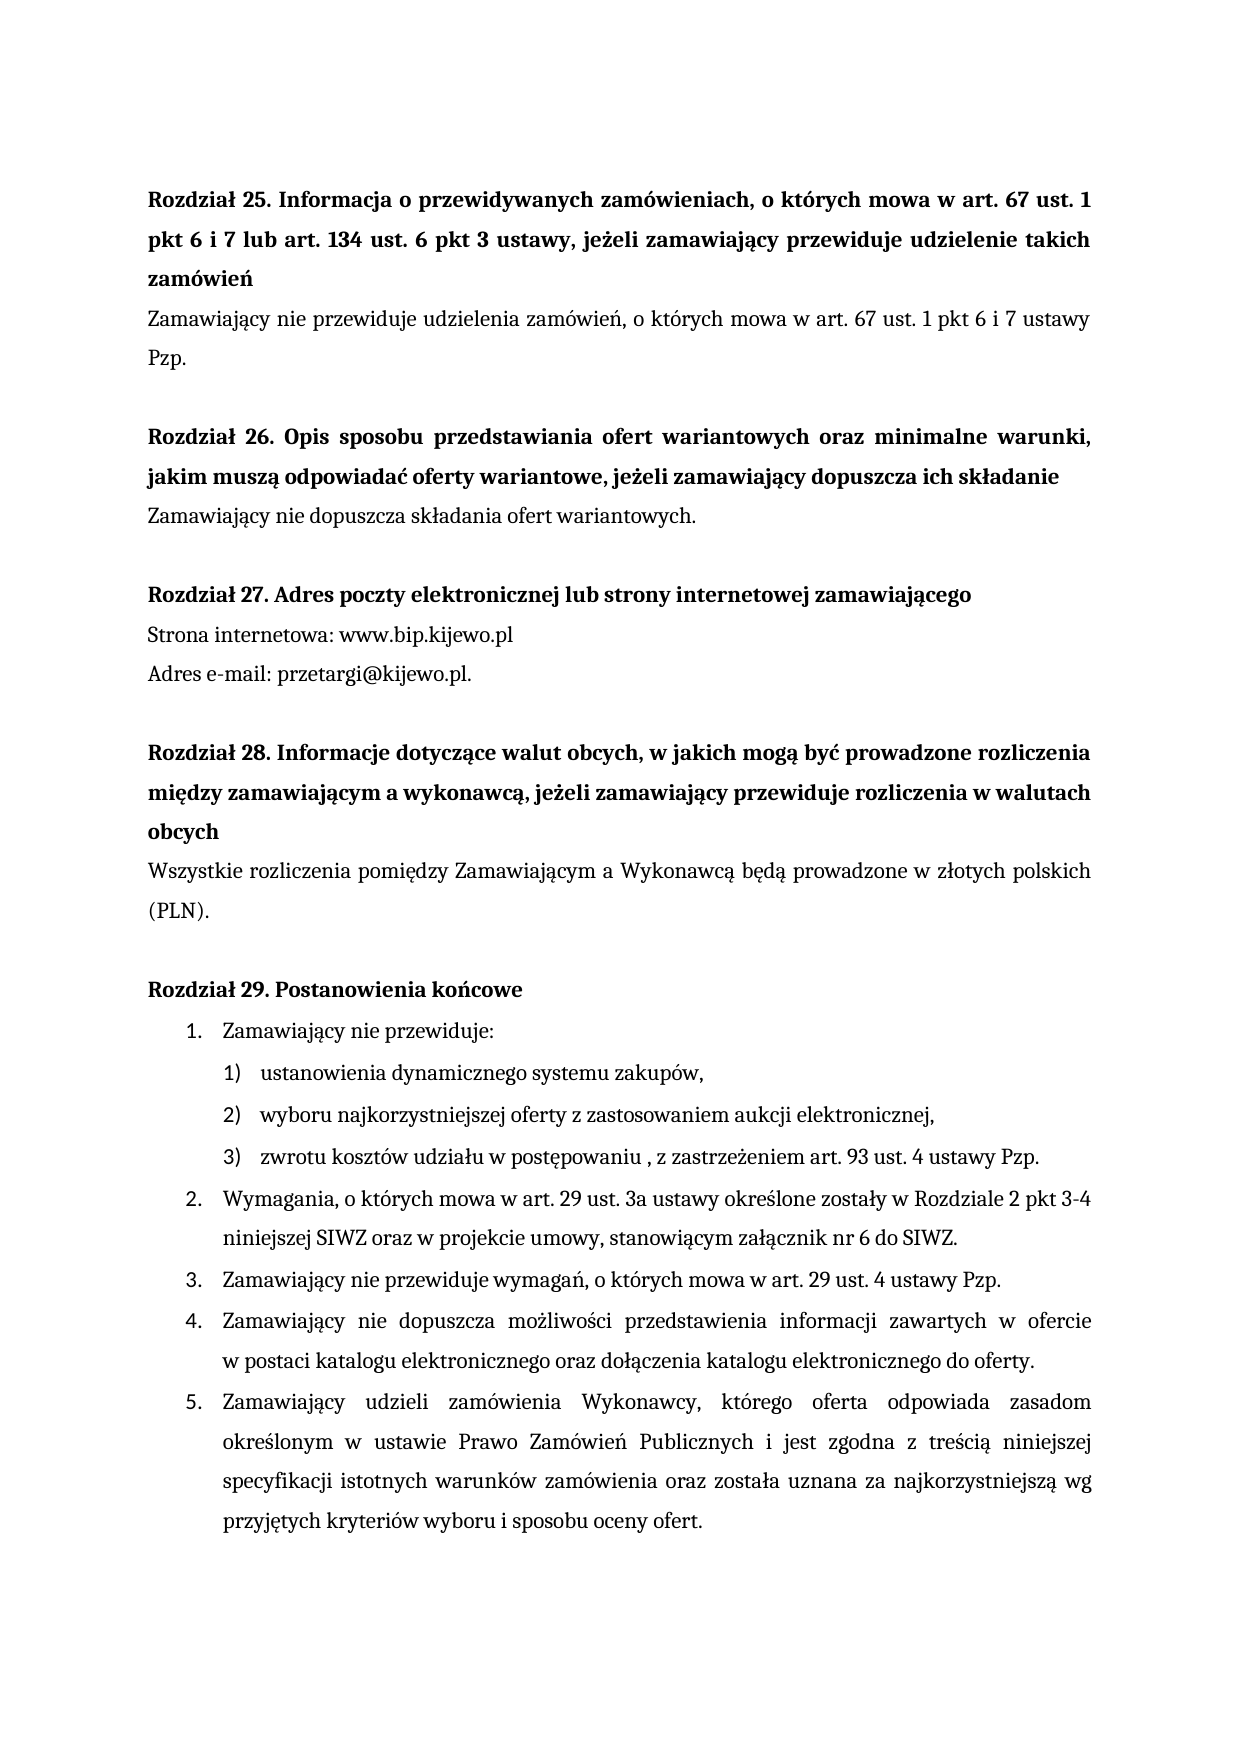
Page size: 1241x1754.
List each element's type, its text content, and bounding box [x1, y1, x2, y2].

text Rozdział 27. Adres poczty elektronicznej lub strony internetowej zamawiającego [148, 582, 1093, 608]
text Wszystkie rozliczenia pomiędzy Zamawiającym a Wykonawcą będą prowadzone w złotych polskich (PLN). [148, 858, 1093, 924]
text Strona internetowa: www.bip.kijewo.pl [148, 621, 1093, 648]
list wyboru najkorzystniejszej oferty z zastosowaniem aukcji elektronicznej, [223, 1100, 1093, 1128]
list zwrotu kosztów udziału w postępowaniu , z zastrzeżeniem art. 93 ust. 4 ustawy Pzp. [223, 1142, 1093, 1170]
text Rozdział 26. Opis sposobu przedstawiania ofert wariantowych oraz minimalne warunki, jakim muszą odpowiadać oferty wariantowe, jeżeli zamawiający dopuszcza ich składanie [148, 424, 1093, 490]
list Zamawiający nie przewiduje wymagań, o których mowa w art. 29 ust. 4 ustawy Pzp. [185, 1265, 1093, 1293]
list Zamawiający nie przewiduje: [185, 1016, 1093, 1044]
list Wymagania, o których mowa w art. 29 ust. 3a ustawy określone zostały w Rozdziale 2 pkt 3-4 niniejszej SIWZ oraz w projekcie umowy, stanowiącym załącznik nr 6 do SIWZ. [185, 1184, 1093, 1252]
text Zamawiający nie dopuszcza składania ofert wariantowych. [148, 503, 1093, 529]
text Zamawiający nie przewiduje udzielenia zamówień, o których mowa w art. 67 ust. 1 pkt 6 i 7 ustawy Pzp. [148, 306, 1093, 371]
text Rozdział 28. Informacje dotyczące walut obcych, w jakich mogą być prowadzone rozliczenia między zamawiającym a wykonawcą, jeżeli zamawiający przewiduje rozliczenia w walutach obcych [148, 740, 1093, 845]
list Zamawiający nie dopuszcza możliwości przedstawienia informacji zawartych w ofercie w postaci katalogu elektronicznego oraz dołączenia katalogu elektronicznego do oferty. [185, 1307, 1093, 1374]
text Rozdział 29. Postanowienia końcowe [148, 977, 1093, 1003]
text Adres e-mail: przetargi@kijewo.pl. [148, 661, 1093, 687]
list Zamawiający udzieli zamówienia Wykonawcy, którego oferta odpowiada zasadom określonym w ustawie Prawo Zamówień Publicznych i jest zgodna z treścią niniejszej specyfikacji istotnych warunków zamówienia oraz została uznana za najkorzystniejszą wg przyjętych kryteriów wyboru i sposobu oceny ofert. [185, 1387, 1093, 1534]
list ustanowienia dynamicznego systemu zakupów, [223, 1058, 1093, 1086]
text Rozdział 25. Informacja o przewidywanych zamówieniach, o których mowa w art. 67 ust. 1 pkt 6 i 7 lub art. 134 ust. 6 pkt 3 ustawy, jeżeli zamawiający przewiduje udzielenie takich zamówień [148, 187, 1093, 292]
